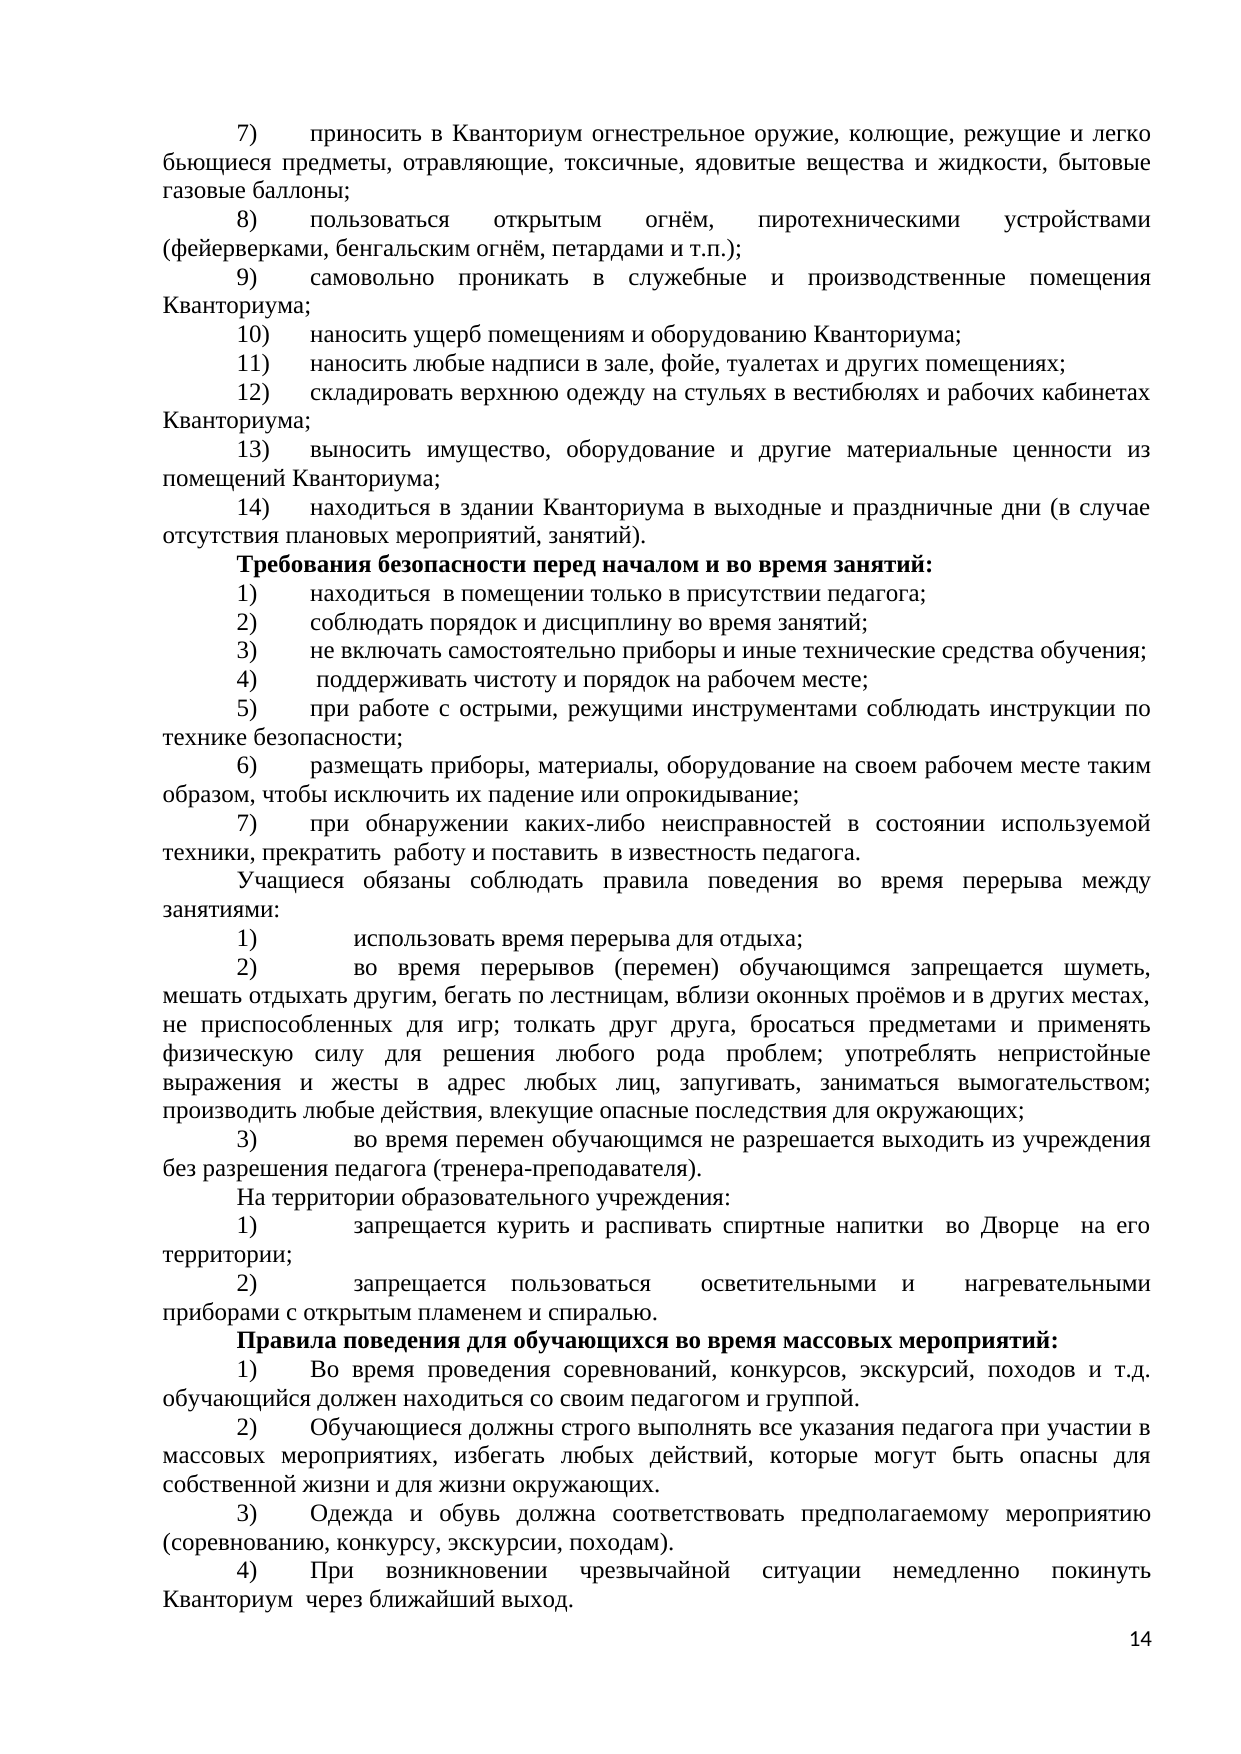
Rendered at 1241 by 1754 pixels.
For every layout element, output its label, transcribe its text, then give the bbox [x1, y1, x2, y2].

list соблюдать порядок и дисциплину во время занятий; [162, 607, 1152, 636]
list наносить ущерб помещениям и оборудованию Кванториума; [162, 319, 1152, 348]
list приносить в Кванториум огнестрельное оружие, колющие, режущие и легко бьющиеся предметы, отравляющие, токсичные, ядовитые вещества и жидкости, бытовые газовые баллоны; [162, 118, 1152, 204]
list находиться в помещении только в присутствии педагога; [162, 578, 1152, 607]
list запрещается пользоваться осветительными и нагревательными приборами с открытым пламенем и спиралью. [162, 1268, 1152, 1326]
list складировать верхнюю одежду на стульях в вестибюлях и рабочих кабинетах Кванториума; [162, 377, 1152, 434]
list размещать приборы, материалы, оборудование на своем рабочем месте таким образом, чтобы исключить их падение или опрокидывание; [162, 751, 1152, 808]
text Учащиеся обязаны соблюдать правила поведения во время перерыва между занятиями: [162, 866, 1152, 923]
list Обучающиеся должны строго выполнять все указания педагога при участии в массовых мероприятиях, избегать любых действий, которые могут быть опасны для собственной жизни и для жизни окружающих. [162, 1412, 1152, 1498]
list наносить любые надписи в зале, фойе, туалетах и других помещениях; [162, 348, 1152, 377]
list При возникновении чрезвычайной ситуации немедленно покинуть Кванториум через ближайший выход. [162, 1556, 1152, 1613]
list не включать самостоятельно приборы и иные технические средства обучения; [162, 636, 1152, 664]
list находиться в здании Кванториума в выходные и праздничные дни (в случае отсутствия плановых мероприятий, занятий). [162, 492, 1152, 549]
list самовольно проникать в служебные и производственные помещения Кванториума; [162, 262, 1152, 319]
text На территории образовательного учреждения: [162, 1182, 1152, 1211]
list при обнаружении каких-либо неисправностей в состоянии используемой техники, прекратить работу и поставить в известность педагога. [162, 808, 1152, 866]
text Правила поведения для обучающихся во время массовых мероприятий: [162, 1326, 1152, 1354]
list пользоваться открытым огнём, пиротехническими устройствами (фейерверками, бенгальским огнём, петардами и т.п.); [162, 204, 1152, 262]
list Одежда и обувь должна соответствовать предполагаемому мероприятию (соревнованию, конкурсу, экскурсии, походам). [162, 1498, 1152, 1556]
list во время перерывов (перемен) обучающимся запрещается шуметь, мешать отдыхать другим, бегать по лестницам, вблизи оконных проёмов и в других местах, не приспособленных для игр; толкать друг друга, бросаться предметами и применять физическую силу для решения любого рода проблем; употреблять непристойные выражения и жесты в адрес любых лиц, запугивать, заниматься вымогательством; производить любые действия, влекущие опасные последствия для окружающих; [162, 952, 1152, 1124]
list использовать время перерыва для отдыха; [162, 923, 1152, 952]
list выносить имущество, оборудование и другие материальные ценности из помещений Кванториума; [162, 434, 1152, 492]
text Требования безопасности перед началом и во время занятий: [162, 549, 1152, 578]
list запрещается курить и распивать спиртные напитки во Дворце на его территории; [162, 1211, 1152, 1268]
list при работе с острыми, режущими инструментами соблюдать инструкции по технике безопасности; [162, 693, 1152, 751]
list поддерживать чистоту и порядок на рабочем месте; [162, 664, 1152, 693]
list Во время проведения соревнований, конкурсов, экскурсий, походов и т.д. обучающийся должен находиться со своим педагогом и группой. [162, 1354, 1152, 1412]
list во время перемен обучающимся не разрешается выходить из учреждения без разрешения педагога (тренера-преподавателя). [162, 1124, 1152, 1182]
